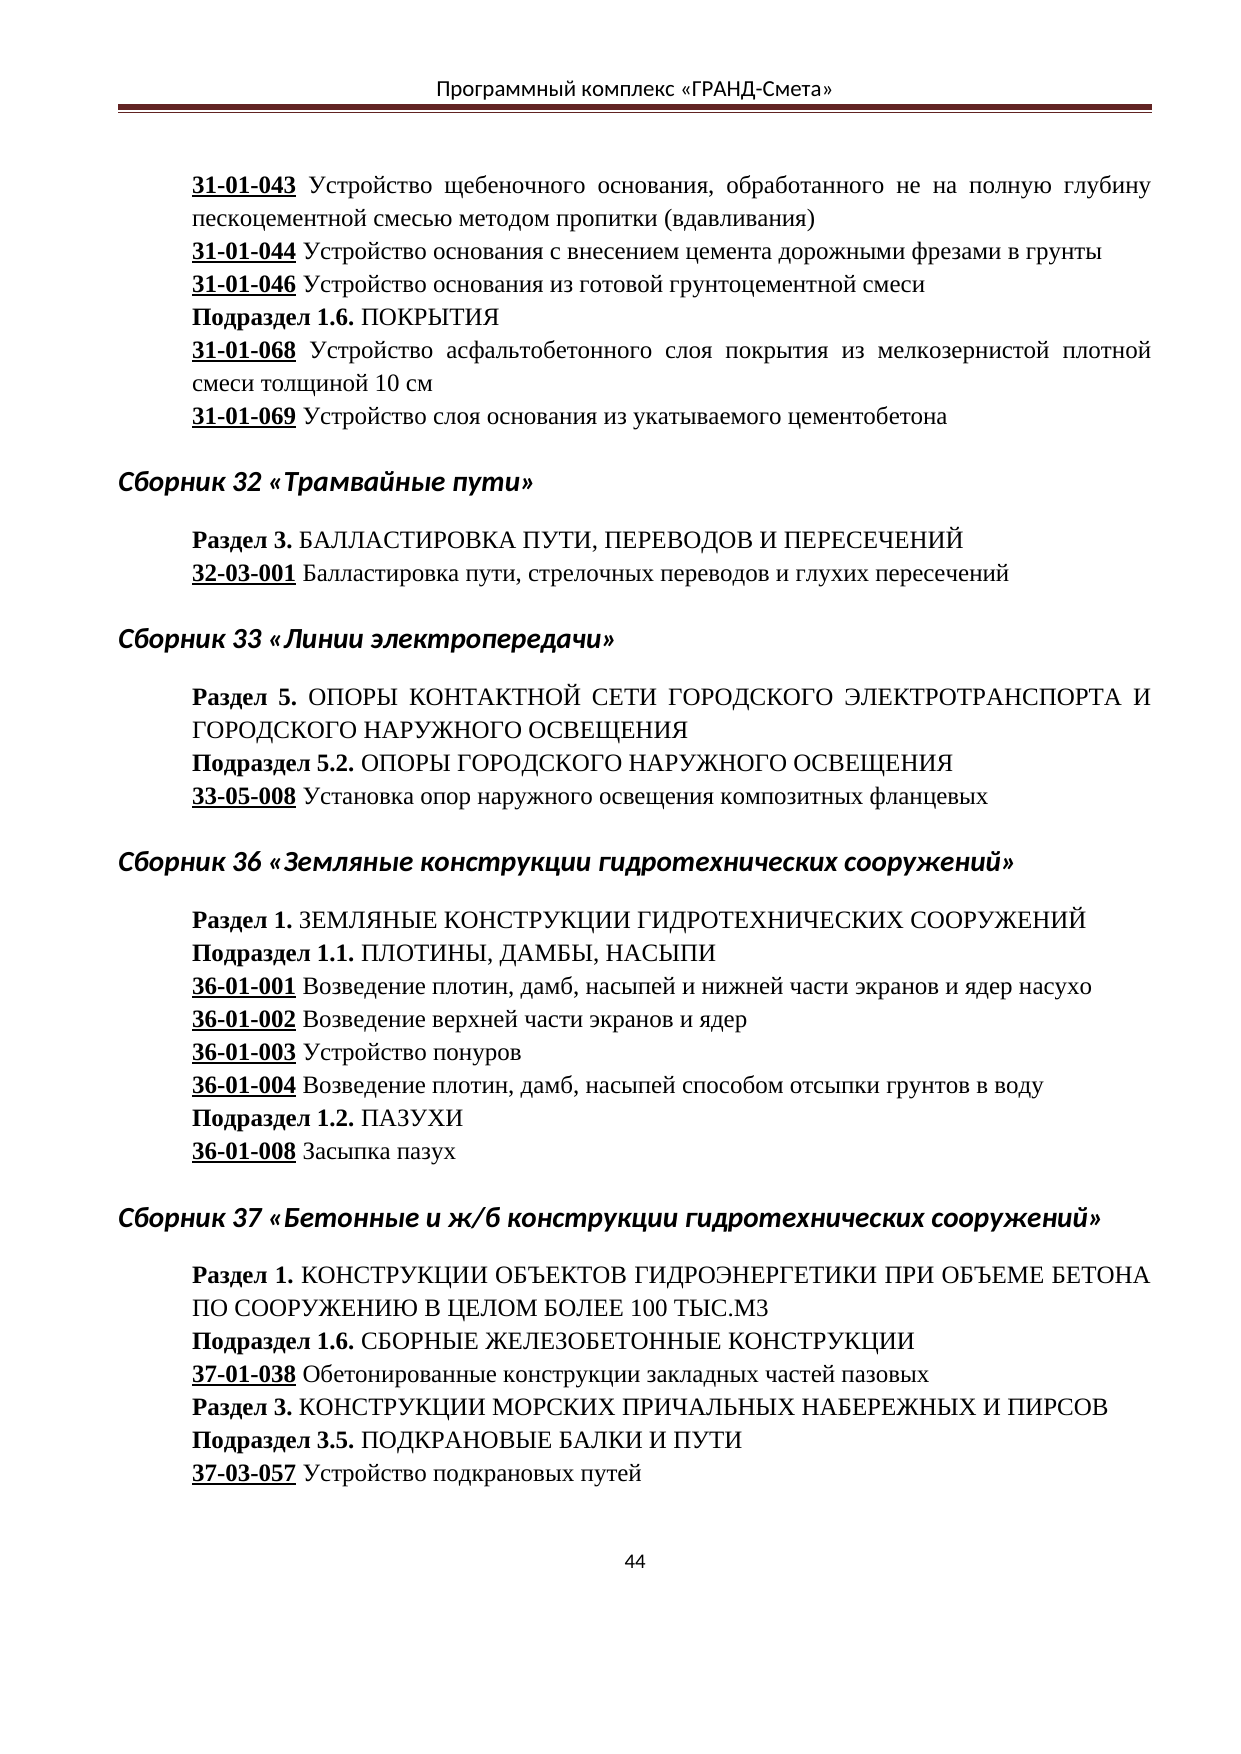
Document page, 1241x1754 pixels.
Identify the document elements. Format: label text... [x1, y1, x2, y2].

text 36-01-008 Засыпка пазух [192, 1136, 1152, 1165]
text 31-01-046 Устройство основания из готовой грунтоцементной смеси [192, 269, 1152, 298]
text 33-05-008 Установка опор наружного освещения композитных фланцевых [192, 781, 1152, 810]
text 36-01-004 Возведение плотин, дамб, насыпей способом отсыпки грунтов в воду [192, 1070, 1152, 1099]
text 37-01-038 Обетонированные конструкции закладных частей пазовых [192, 1359, 1152, 1388]
text Раздел 1. КОНСТРУКЦИИ ОБЪЕКТОВ ГИДРОЭНЕРГЕТИКИ ПРИ ОБЪЕМЕ БЕТОНА ПО СООРУЖЕНИЮ В ЦЕЛОМ БОЛЕЕ 100 ТЫС.М3 [192, 1260, 1152, 1322]
text Подраздел 1.6. ПОКРЫТИЯ [192, 302, 1152, 331]
text Подраздел 5.2. ОПОРЫ ГОРОДСКОГО НАРУЖНОГО ОСВЕЩЕНИЯ [192, 748, 1152, 777]
subtitle Сборник 37 «Бетонные и ж/б конструкции гидротехнических сооружений» [118, 1199, 1152, 1234]
text Подраздел 3.5. ПОДКРАНОВЫЕ БАЛКИ И ПУТИ [192, 1426, 1152, 1454]
text Раздел 1. ЗЕМЛЯНЫЕ КОНСТРУКЦИИ ГИДРОТЕХНИЧЕСКИХ СООРУЖЕНИЙ [192, 905, 1152, 934]
text Раздел 3. КОНСТРУКЦИИ МОРСКИХ ПРИЧАЛЬНЫХ НАБЕРЕЖНЫХ И ПИРСОВ [192, 1392, 1152, 1421]
text 37-03-057 Устройство подкрановых путей [192, 1458, 1152, 1487]
subtitle Сборник 36 «Земляные конструкции гидротехнических сооружений» [118, 843, 1152, 879]
text 31-01-044 Устройство основания с внесением цемента дорожными фрезами в грунты [192, 236, 1152, 265]
text 36-01-002 Возведение верхней части экранов и ядер [192, 1004, 1152, 1033]
text 31-01-043 Устройство щебеночного основания, обработанного не на полную глубину пескоцементной смесью методом пропитки (вдавливания) [192, 170, 1152, 232]
text Подраздел 1.1. ПЛОТИНЫ, ДАМБЫ, НАСЫПИ [192, 938, 1152, 967]
text Подраздел 1.6. СБОРНЫЕ ЖЕЛЕЗОБЕТОННЫЕ КОНСТРУКЦИИ [192, 1326, 1152, 1355]
text 32-03-001 Балластировка пути, стрелочных переводов и глухих пересечений [192, 558, 1152, 587]
text 31-01-068 Устройство асфальтобетонного слоя покрытия из мелкозернистой плотной смеси толщиной 10 см [192, 335, 1152, 397]
text Раздел 3. БАЛЛАСТИРОВКА ПУТИ, ПЕРЕВОДОВ И ПЕРЕСЕЧЕНИЙ [192, 525, 1152, 554]
subtitle Сборник 33 «Линии электропередачи» [118, 621, 1152, 656]
subtitle Сборник 32 «Трамвайные пути» [118, 463, 1152, 499]
text 31-01-069 Устройство слоя основания из укатываемого цементобетона [192, 401, 1152, 430]
text Раздел 5. ОПОРЫ КОНТАКТНОЙ СЕТИ ГОРОДСКОГО ЭЛЕКТРОТРАНСПОРТА И ГОРОДСКОГО НАРУЖНОГО ОСВЕЩЕНИЯ [192, 682, 1152, 744]
text Подраздел 1.2. ПАЗУХИ [192, 1103, 1152, 1132]
text 36-01-001 Возведение плотин, дамб, насыпей и нижней части экранов и ядер насухо [192, 971, 1152, 1000]
text 36-01-003 Устройство понуров [192, 1037, 1152, 1066]
